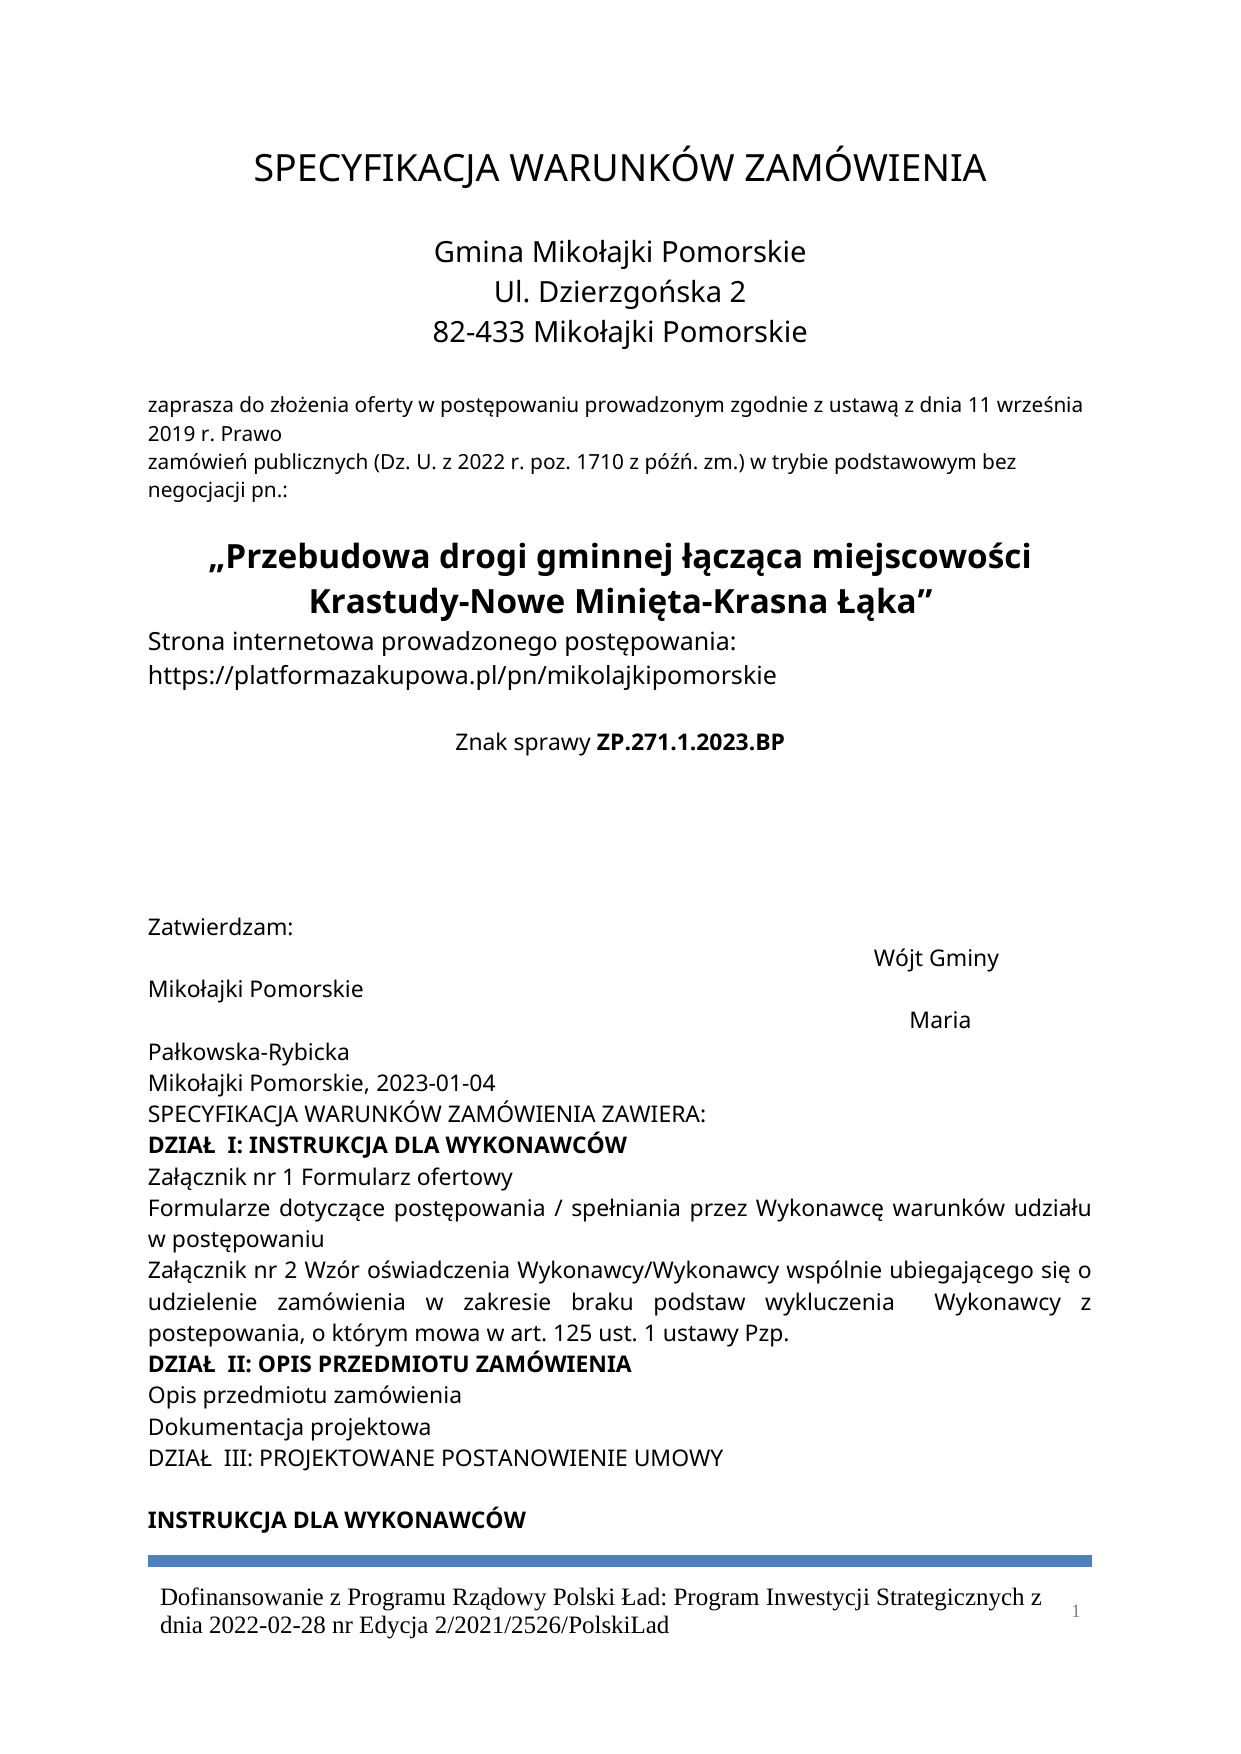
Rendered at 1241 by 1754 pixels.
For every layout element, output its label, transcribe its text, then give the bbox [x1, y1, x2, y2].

text Gmina Mikołajki Pomorskie [148, 232, 1092, 271]
text Załącznik nr 2 Wzór oświadczenia Wykonawcy/Wykonawcy wspólnie ubiegającego się o udzielenie zamówienia w zakresie braku podstaw wykluczenia Wykonawcy z postepowania, o którym mowa w art. 125 ust. 1 ustawy Pzp. [148, 1254, 1092, 1348]
text Dokumentacja projektowa [148, 1411, 1092, 1442]
text Formularze dotyczące postępowania / spełniania przez Wykonawcę warunków udziału w postępowaniu [148, 1192, 1092, 1254]
text Załącznik nr 1 Formularz ofertowy [148, 1161, 1092, 1192]
text DZIAŁ I: INSTRUKCJA DLA WYKONAWCÓW [148, 1129, 1092, 1161]
text Strona internetowa prowadzonego postępowania: https://platformazakupowa.pl/pn/mikolajkipomorskie [148, 623, 1092, 691]
text Zatwierdzam: [148, 882, 1092, 942]
text Ul. Dzierzgońska 2 [148, 271, 1092, 311]
text Wójt Gminy Mikołajki Pomorskie [148, 942, 1092, 1004]
text DZIAŁ II: OPIS PRZEDMIOTU ZAMÓWIENIA [148, 1348, 1092, 1379]
text zamówień publicznych (Dz. U. z 2022 r. poz. 1710 z późń. zm.) w trybie podstawowym bez negocjacji pn.: [148, 447, 1092, 504]
text INSTRUKCJA DLA WYKONAWCÓW [148, 1504, 1092, 1536]
text Znak sprawy ZP.271.1.2023.BP [148, 726, 1092, 757]
text Opis przedmiotu zamówienia [148, 1379, 1092, 1411]
text 82-433 Mikołajki Pomorskie [148, 311, 1092, 351]
text SPECYFIKACJA WARUNKÓW ZAMÓWIENIA [148, 141, 1092, 192]
text SPECYFIKACJA WARUNKÓW ZAMÓWIENIA ZAWIERA: [148, 1098, 1092, 1129]
text Maria Pałkowska-Rybicka [148, 1004, 1092, 1067]
text „Przebudowa drogi gminnej łącząca miejscowości Krastudy-Nowe Minięta-Krasna Łąka” [148, 532, 1092, 623]
text DZIAŁ III: PROJEKTOWANE POSTANOWIENIE UMOWY [148, 1442, 1092, 1473]
text Mikołajki Pomorskie, 2023-01-04 [148, 1067, 1092, 1098]
text zaprasza do złożenia oferty w postępowaniu prowadzonym zgodnie z ustawą z dnia 11 września 2019 r. Prawo [148, 390, 1092, 447]
